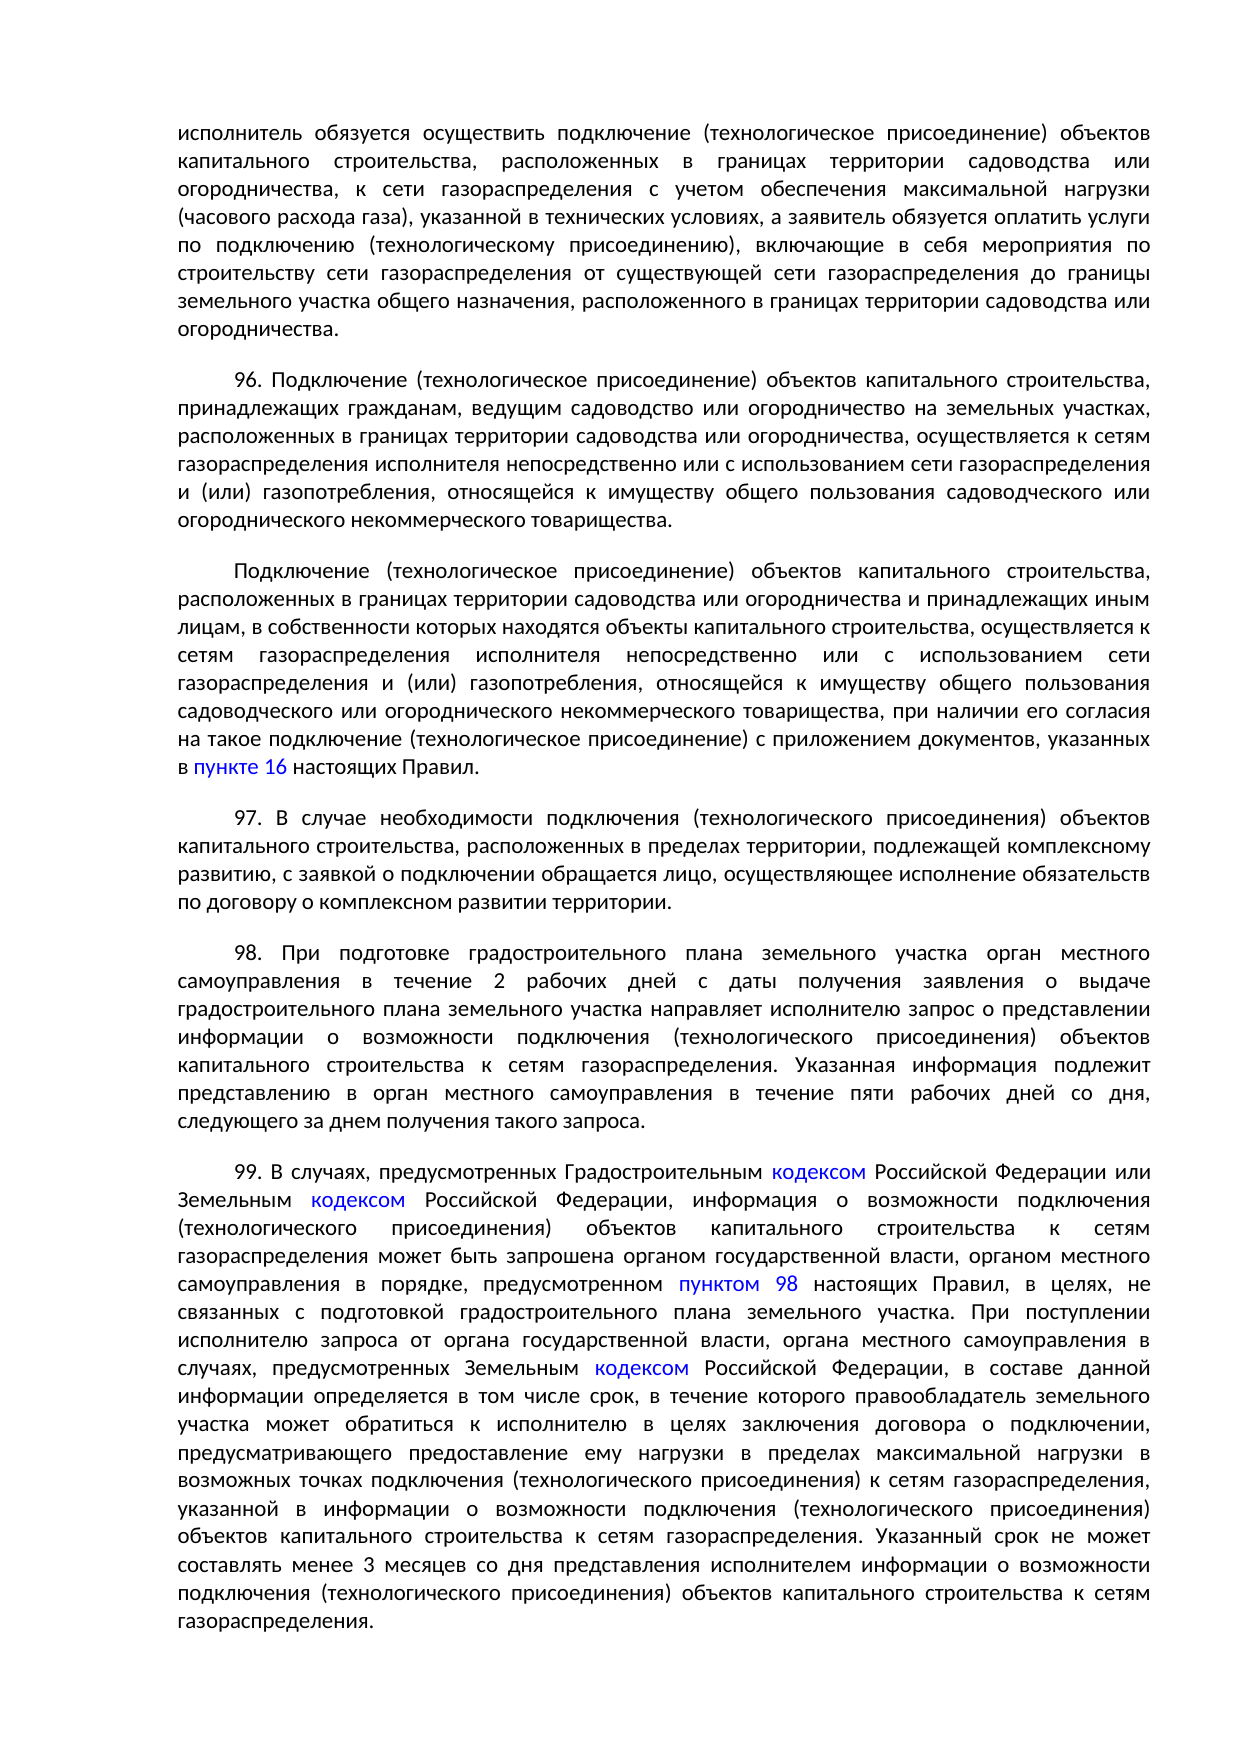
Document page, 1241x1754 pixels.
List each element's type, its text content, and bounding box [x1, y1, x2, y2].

text Подключение (технологическое присоединение) объектов капитального строительства, расположенных в границах территории садоводства или огородничества и принадлежащих иным лицам, в собственности которых находятся объекты капитального строительства, осуществляется к сетям газораспределения исполнителя непосредственно или с использованием сети газораспределения и (или) газопотребления, относящейся к имуществу общего пользования садоводческого или огороднического некоммерческого товарищества, при наличии его согласия на такое подключение (технологическое присоединение) с приложением документов, указанных в пункте 16 настоящих Правил. [177, 556, 1152, 780]
text 97. В случае необходимости подключения (технологического присоединения) объектов капитального строительства, расположенных в пределах территории, подлежащей комплексному развитию, с заявкой о подключении обращается лицо, осуществляющее исполнение обязательств по договору о комплексном развитии территории. [177, 803, 1152, 915]
text 98. При подготовке градостроительного плана земельного участка орган местного самоуправления в течение 2 рабочих дней с даты получения заявления о выдаче градостроительного плана земельного участка направляет исполнителю запрос о представлении информации о возможности подключения (технологического присоединения) объектов капитального строительства к сетям газораспределения. Указанная информация подлежит представлению в орган местного самоуправления в течение пяти рабочих дней со дня, следующего за днем получения такого запроса. [177, 938, 1152, 1134]
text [177, 118, 1152, 342]
text 99. В случаях, предусмотренных Градостроительным кодексом Российской Федерации или Земельным кодексом Российской Федерации, информация о возможности подключения (технологического присоединения) объектов капитального строительства к сетям газораспределения может быть запрошена органом государственной власти, органом местного самоуправления в порядке, предусмотренном пунктом 98 настоящих Правил, в целях, не связанных с подготовкой градостроительного плана земельного участка. При поступлении исполнителю запроса от органа государственной власти, органа местного самоуправления в случаях, предусмотренных Земельным кодексом Российской Федерации, в составе данной информации определяется в том числе срок, в течение которого правообладатель земельного участка может обратиться к исполнителю в целях заключения договора о подключении, предусматривающего предоставление ему нагрузки в пределах максимальной нагрузки в возможных точках подключения (технологического присоединения) к сетям газораспределения, указанной в информации о возможности подключения (технологического присоединения) объектов капитального строительства к сетям газораспределения. Указанный срок не может составлять менее 3 месяцев со дня представления исполнителем информации о возможности подключения (технологического присоединения) объектов капитального строительства к сетям газораспределения. [177, 1157, 1152, 1634]
text 96. Подключение (технологическое присоединение) объектов капитального строительства, принадлежащих гражданам, ведущим садоводство или огородничество на земельных участках, расположенных в границах территории садоводства или огородничества, осуществляется к сетям газораспределения исполнителя непосредственно или с использованием сети газораспределения и (или) газопотребления, относящейся к имуществу общего пользования садоводческого или огороднического некоммерческого товарищества. [177, 365, 1152, 533]
